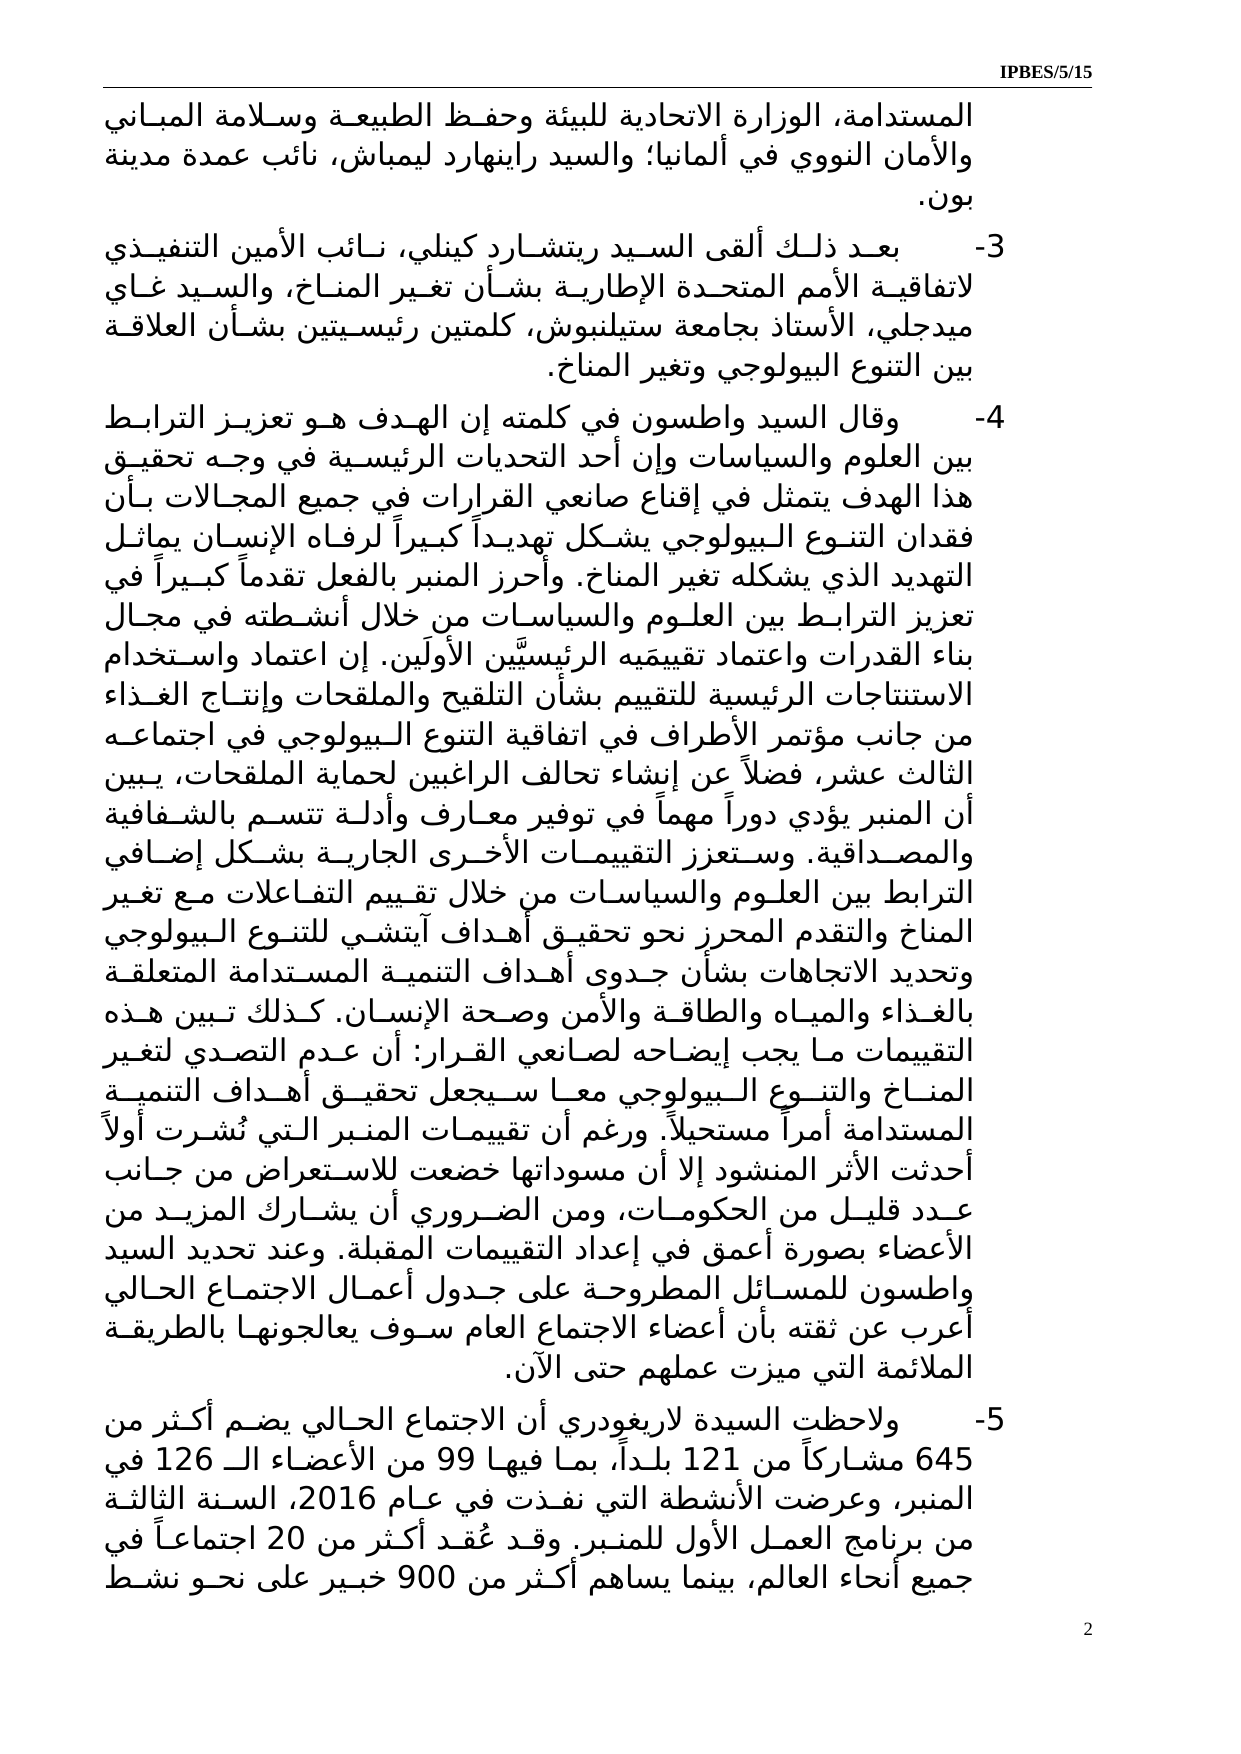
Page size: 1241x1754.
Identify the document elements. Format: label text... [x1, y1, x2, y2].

list وقال السيد واطسون في كلمته إن الهدف هو تعزيز الترابط بين العلوم والسياسات وإن أحد التحديات الرئيسية في وجه تحقيق هذا الهدف يتمثل في إقناع صانعي القرارات في جميع المجالات بأن فقدان التنوع البيولوجي يشكل تهديداً كبيراً لرفاه الإنسان يماثل التهديد الذي يشكله تغير المناخ. وأحرز المنبر بالفعل تقدماً كبيراً في تعزيز الترابط بين العلوم والسياسات من خلال أنشطته في مجال بناء القدرات واعتماد تقييمَيه الرئيسيَّين الأولَين. إن اعتماد واستخدام الاستنتاجات الرئيسية للتقييم بشأن التلقيح والملقحات وإنتاج الغذاء من جانب مؤتمر الأطراف في اتفاقية التنوع البيولوجي في اجتماعه الثالث عشر، فضلاً عن إنشاء تحالف الراغبين لحماية الملقحات، يبين أن المنبر يؤدي دوراً مهماً في توفير معارف وأدلة تتسم بالشفافية والمصداقية. وستعزز التقييمات الأخرى الجارية بشكل إضافي الترابط بين العلوم والسياسات من خلال تقييم التفاعلات مع تغير المناخ والتقدم المحرز نحو تحقيق أهداف آيتشي للتنوع البيولوجي وتحديد الاتجاهات بشأن جدوى أهداف التنمية المستدامة المتعلقة بالغذاء والمياه والطاقة والأمن وصحة الإنسان. كذلك تبين هذه التقييمات ما يجب إيضاحه لصانعي القرار: أن عدم التصدي لتغير المناخ والتنوع البيولوجي معا سيجعل تحقيق أهداف التنمية المستدامة أمراً مستحيلاً. ورغم أن تقييمات المنبر التي نُشرت أولاً أحدثت الأثر المنشود إلا أن مسوداتها خضعت للاستعراض من جانب عدد قليل من الحكومات، ومن الضروري أن يشارك المزيد من الأعضاء بصورة أعمق في إعداد التقييمات المقبلة. وعند تحديد السيد واطسون للمسائل المطروحة على جدول أعمال الاجتماع الحالي أعرب عن ثقته بأن أعضاء الاجتماع العام سوف يعالجونها بالطريقة الملائمة التي ميزت عملهم حتى الآن. [103, 397, 974, 1386]
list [103, 94, 974, 213]
list بعد ذلك ألقى السيد ريتشارد كينلي، نائب الأمين التنفيذي لاتفاقية الأمم المتحدة الإطارية بشأن تغير المناخ، والسيد غاي ميدجلي، الأستاذ بجامعة ستيلنبوش، كلمتين رئيسيتين بشأن العلاقة بين التنوع البيولوجي وتغير المناخ. [103, 226, 974, 384]
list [103, 1399, 974, 1597]
